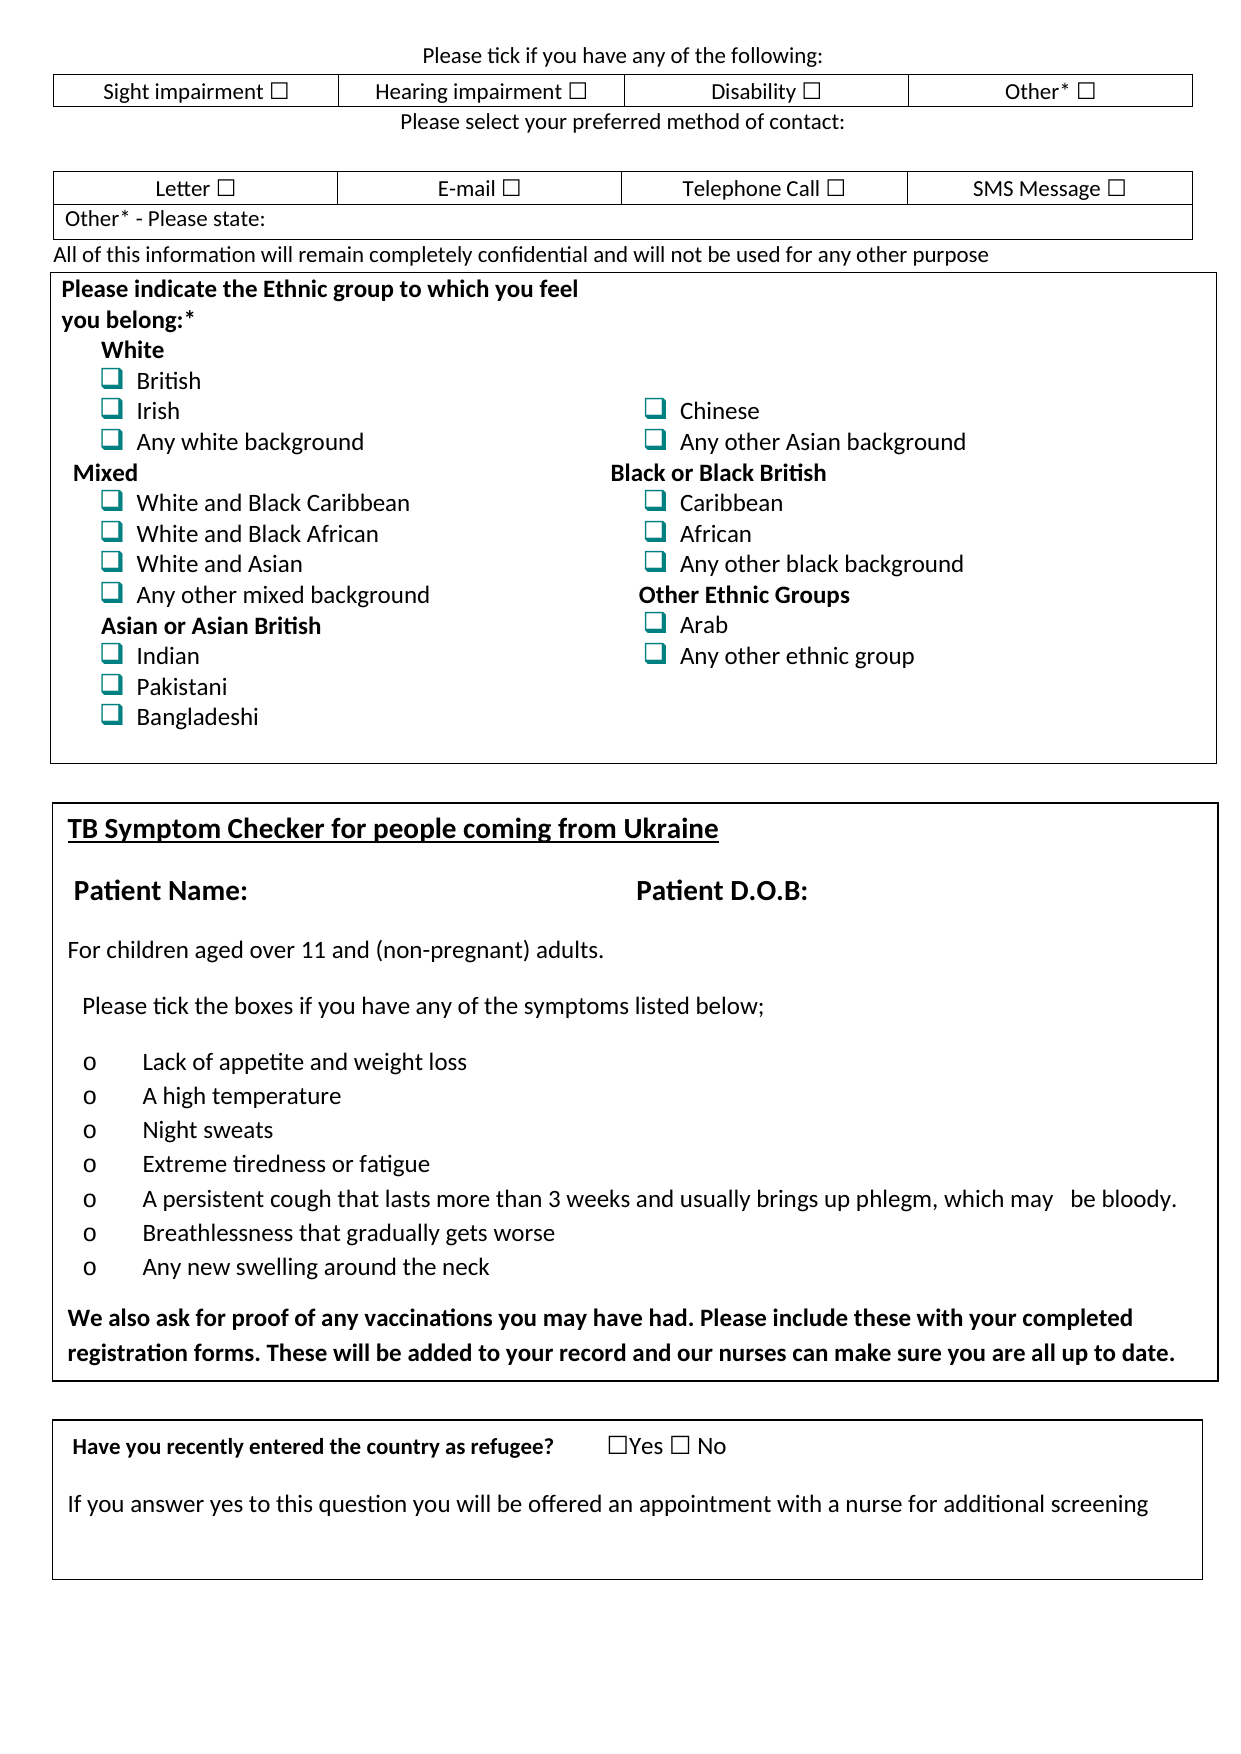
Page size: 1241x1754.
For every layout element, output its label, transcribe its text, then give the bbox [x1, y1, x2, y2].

table_header Telephone Call [622, 172, 907, 203]
table_header Sight impairment [54, 75, 338, 106]
table_header Hearing impairment [339, 75, 624, 106]
table_header Please indicate the Ethnic group to which you feel you belong:* White British Irish Any white background Mixed White and Black Caribbean White and Black African White and Asian Any other mixed background Asian or Asian British Indian Pakistani Bangladeshi [51, 273, 593, 763]
list All of this information will remain completely confidential and will not be used for any other purpose [53, 240, 1193, 268]
text Please select your preferred method of contact: [53, 107, 1193, 135]
table_header E-mail [338, 172, 621, 203]
table_header Chinese Any other Asian background Black or Black British Caribbean African Any other black background Other Ethnic Groups Arab Any other ethnic group [594, 273, 1216, 763]
table_cell Other* - Please state: [54, 205, 1192, 239]
text Please tick if you have any of the following: [53, 41, 1193, 69]
table_header Other* [909, 75, 1192, 106]
table_header Disability [625, 75, 908, 106]
table_header Letter [54, 172, 337, 203]
table_header SMS Message [908, 172, 1192, 203]
